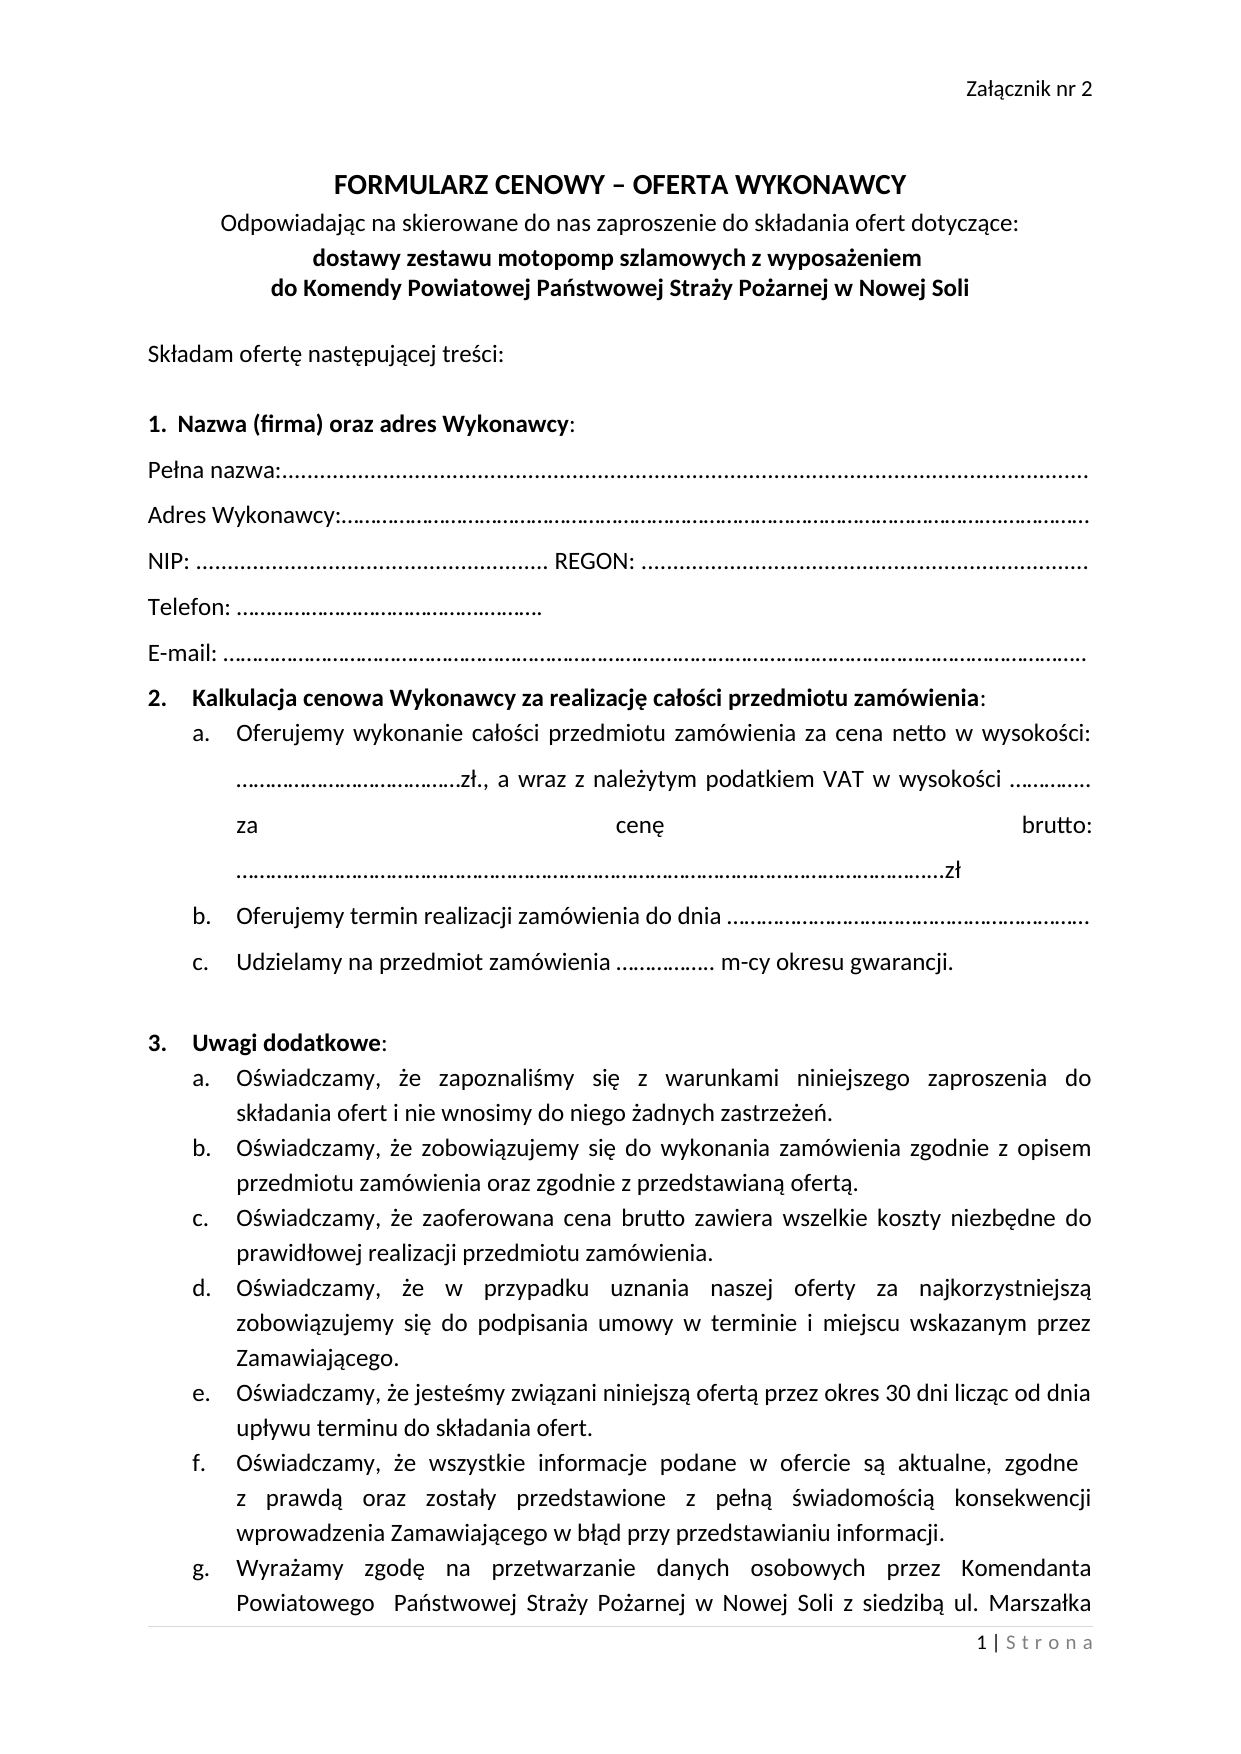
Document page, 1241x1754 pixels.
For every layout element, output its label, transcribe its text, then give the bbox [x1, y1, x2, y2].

list Oświadczamy, że jesteśmy związani niniejszą ofertą przez okres 30 dni licząc od dnia upływu terminu do składania ofert. [192, 1377, 1093, 1442]
text NIP: ........................................................ REGON: ....................................................................... [148, 545, 1093, 576]
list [192, 1552, 1093, 1617]
list Oferujemy wykonanie całości przedmiotu zamówienia za cena netto w wysokości: …………………………………zł., a wraz z należytym podatkiem VAT w wysokości ………….. za cenę brutto: …………………………………………………………………………………………………………...zł [192, 717, 1093, 885]
list Oświadczamy, że zapoznaliśmy się z warunkami niniejszego zaproszenia do składania ofert i nie wnosimy do niego żadnych zastrzeżeń. [192, 1062, 1093, 1127]
list Udzielamy na przedmiot zamówienia …………….. m-cy okresu gwarancji. [192, 946, 1093, 977]
list Oświadczamy, że zobowiązujemy się do wykonania zamówienia zgodnie z opisem przedmiotu zamówienia oraz zgodnie z przedstawianą ofertą. [192, 1132, 1093, 1197]
text E-mail: ………………………………………………………………….……………………………………………………………….. [148, 637, 1093, 667]
list Oświadczamy, że wszystkie informacje podane w ofercie są aktualne, zgodne z prawdą oraz zostały przedstawione z pełną świadomością konsekwencji wprowadzenia Zamawiającego w błąd przy przedstawianiu informacji. [192, 1447, 1093, 1547]
text Pełna nazwa:................................................................................................................................ [148, 454, 1093, 484]
text Odpowiadając na skierowane do nas zaproszenie do składania ofert dotyczące: [148, 207, 1093, 238]
text Telefon: …………………………………….………. [148, 591, 1093, 622]
text Adres Wykonawcy:…………………………………………………………………………………………………….…………… [148, 499, 1093, 530]
list Uwagi dodatkowe: [148, 1027, 1093, 1057]
text Składam ofertę następującej treści: [148, 338, 1093, 369]
list Nazwa (firma) oraz adres Wykonawcy: [148, 408, 1093, 439]
list Oświadczamy, że zaoferowana cena brutto zawiera wszelkie koszty niezbędne do prawidłowej realizacji przedmiotu zamówienia. [192, 1202, 1093, 1267]
text FORMULARZ CENOWY – OFERTA WYKONAWCY [148, 166, 1093, 202]
text dostawy zestawu motopomp szlamowych z wyposażeniem do Komendy Powiatowej Państwowej Straży Pożarnej w Nowej Soli [148, 242, 1093, 303]
list Oferujemy termin realizacji zamówienia do dnia ……………………………………………………… [192, 900, 1093, 931]
list Kalkulacja cenowa Wykonawcy za realizację całości przedmiotu zamówienia: [148, 682, 1093, 713]
list Oświadczamy, że w przypadku uznania naszej oferty za najkorzystniejszą zobowiązujemy się do podpisania umowy w terminie i miejscu wskazanym przez Zamawiającego. [192, 1272, 1093, 1372]
